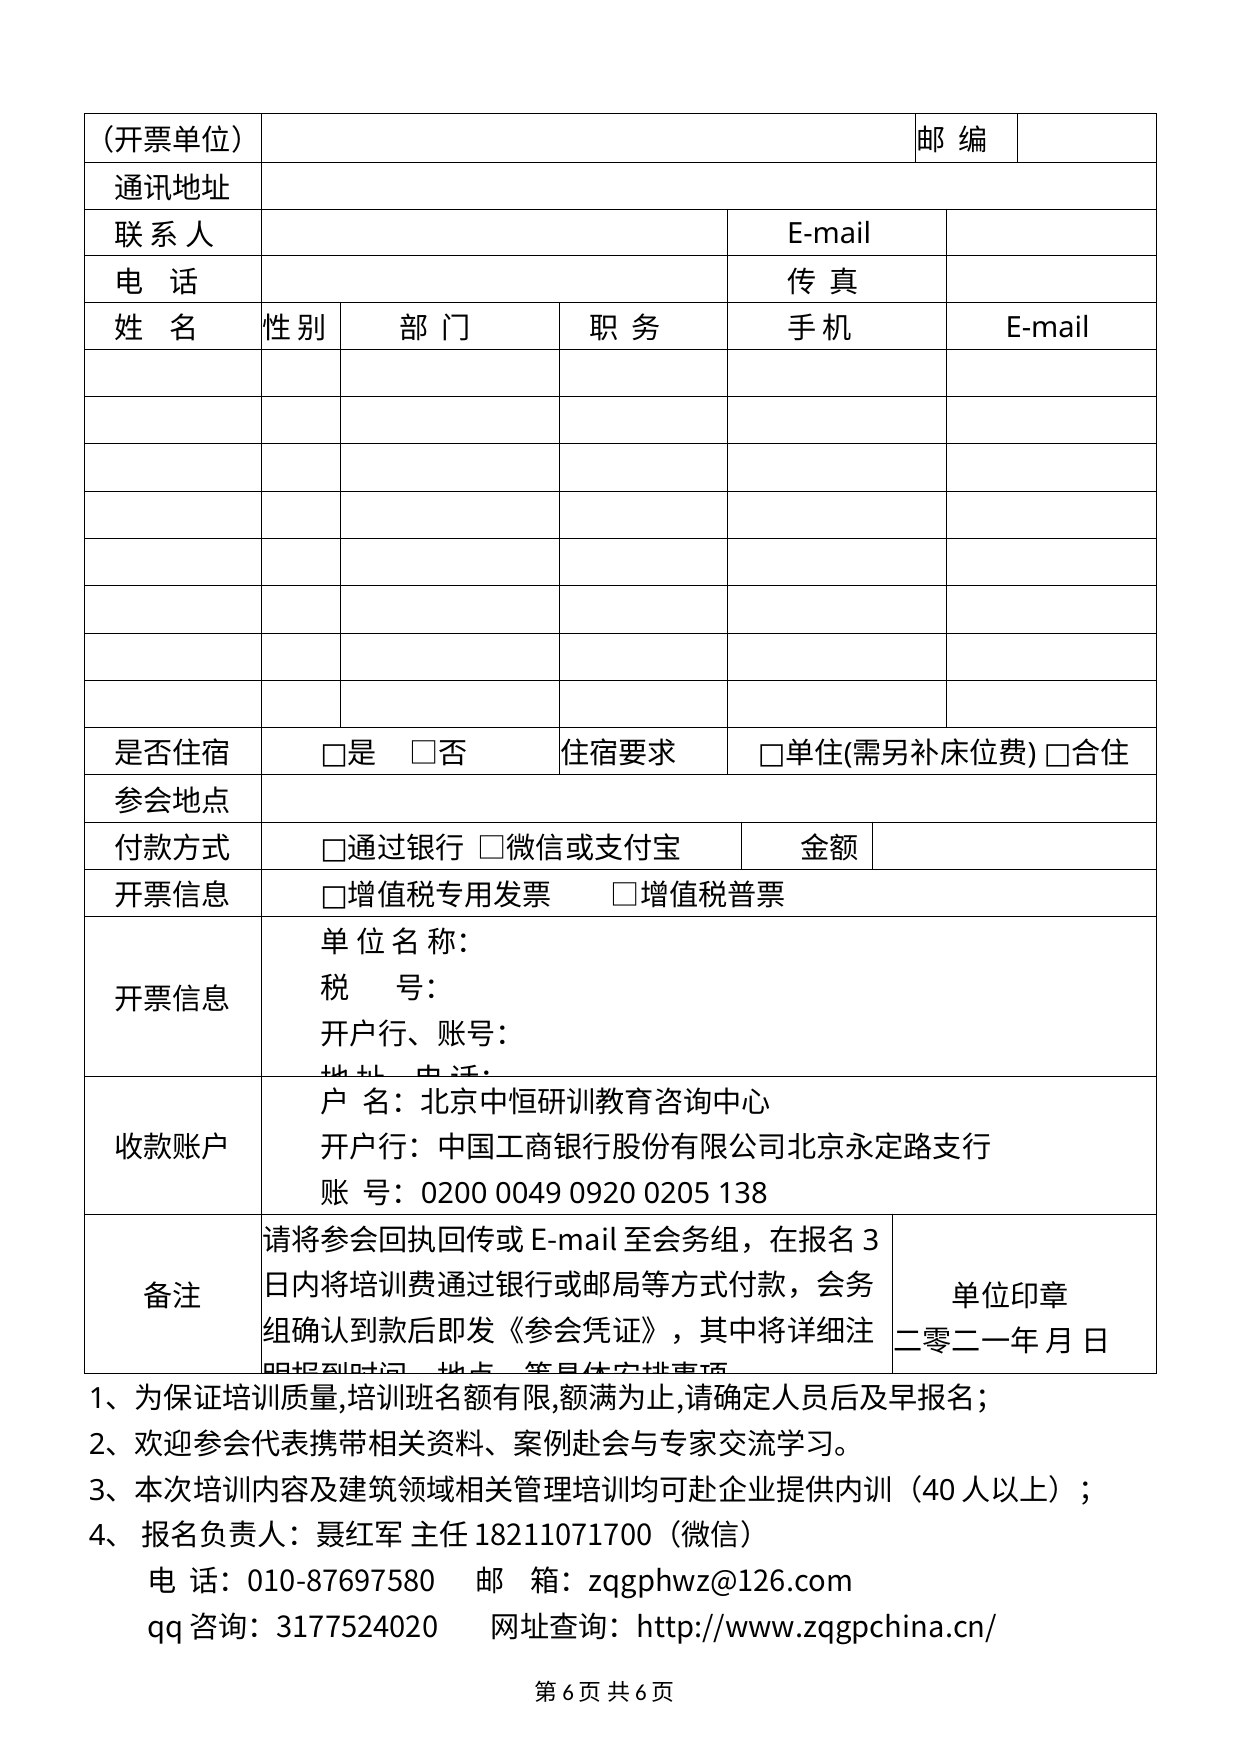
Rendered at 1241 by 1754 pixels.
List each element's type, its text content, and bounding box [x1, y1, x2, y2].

table_cell 住宿要求 [560, 728, 727, 774]
table_cell [85, 444, 261, 491]
table_cell [947, 444, 1156, 491]
text 4、 报名负责人：聂红军 主任18211071700（微信） [89, 1510, 1152, 1556]
table_cell 手 机 [728, 303, 946, 349]
table_cell [262, 539, 340, 585]
table_cell [728, 350, 946, 396]
table_cell [262, 350, 340, 396]
table_cell 部 门 [341, 303, 559, 349]
table_cell [728, 539, 946, 585]
table_cell [560, 681, 727, 727]
table_cell [341, 492, 559, 538]
table_cell E-mail [947, 303, 1156, 349]
table_cell 参会地点 [85, 775, 261, 822]
table_cell [85, 586, 261, 632]
text 2、欢迎参会代表携带相关资料、案例赴会与专家交流学习。 [89, 1419, 1152, 1465]
table_cell 开票信息 [85, 870, 261, 916]
table_cell [560, 444, 727, 491]
table_cell □是 □否 [262, 728, 559, 774]
table_cell [341, 350, 559, 396]
table_header 邮 编 [916, 114, 1017, 162]
table_cell [947, 492, 1156, 538]
table_cell [341, 681, 559, 727]
table_cell 户 名：北京中恒研训教育咨询中心 开户行：中国工商银行股份有限公司北京永定路支行 账 号：0200 0049 0920 0205 138 [262, 1077, 1156, 1213]
table_cell [341, 397, 559, 443]
table_cell 单 位 名 称： 税 号： 开户行、账号： 地 址、电 话： [262, 917, 1156, 1076]
table_cell □增值税专用发票 □增值税普票 [262, 870, 1156, 916]
table_cell 开票信息 [85, 917, 261, 1076]
table_cell [85, 681, 261, 727]
table_cell [262, 681, 340, 727]
table_cell 职 务 [560, 303, 727, 349]
text 3、本次培训内容及建筑领域相关管理培训均可赴企业提供内训（40人以上）； [89, 1465, 1152, 1510]
table_cell [873, 823, 1156, 869]
table_cell [262, 210, 727, 255]
table_cell [560, 586, 727, 632]
table_cell [85, 634, 261, 680]
table_cell [262, 397, 340, 443]
table_cell [947, 681, 1156, 727]
table_cell [947, 256, 1156, 302]
table_cell [728, 681, 946, 727]
table_cell [560, 492, 727, 538]
table_cell [85, 492, 261, 538]
table_cell □通过银行 □微信或支付宝 [262, 823, 741, 869]
table_cell [262, 256, 727, 302]
table_cell [262, 634, 340, 680]
table_cell [560, 350, 727, 396]
table_cell 电 话 [85, 256, 261, 302]
table_cell [947, 210, 1156, 255]
table_cell 付款方式 [85, 823, 261, 869]
table_cell 传 真 [728, 256, 946, 302]
table_cell [947, 634, 1156, 680]
table_cell [341, 634, 559, 680]
table_header [1018, 114, 1156, 162]
table_cell 收款账户 [85, 1077, 261, 1213]
table_cell 姓 名 [85, 303, 261, 349]
table_cell [947, 397, 1156, 443]
table_cell [85, 350, 261, 396]
table_cell [262, 492, 340, 538]
table_cell [341, 444, 559, 491]
table_cell [262, 586, 340, 632]
table_cell 备注 [85, 1215, 261, 1372]
table_cell [85, 397, 261, 443]
table_cell □单住(需另补床位费) □合住 [728, 728, 1156, 774]
table_header [262, 114, 915, 162]
table_cell 请将参会回执回传或E-mail至会务组，在报名3日内将培训费通过银行或邮局等方式付款，会务组确认到款后即发《参会凭证》，其中将详细注明报到时间、地点、等具体安排事项。 [262, 1215, 892, 1372]
table_cell [262, 444, 340, 491]
table_cell E-mail [728, 210, 946, 255]
table_cell [85, 539, 261, 585]
table_cell [341, 586, 559, 632]
table_cell [728, 397, 946, 443]
table_cell [947, 539, 1156, 585]
text 1、为保证培训质量,培训班名额有限,额满为止,请确定人员后及早报名； [89, 1374, 1152, 1419]
table_header （开票单位） [85, 114, 261, 162]
table_cell [262, 775, 1156, 822]
text qq咨询：3177524020 网址查询：http://www.zqgpchina.cn/ [89, 1602, 1152, 1647]
text 电 话：010-87697580 邮 箱：zqgphwz@126.com [89, 1556, 1152, 1602]
table_cell 是否住宿 [85, 728, 261, 774]
table_cell 性 别 [262, 303, 340, 349]
table_cell [947, 586, 1156, 632]
table_cell [262, 163, 1156, 209]
table_cell [728, 634, 946, 680]
table_cell 单位印章 二零二一年 月 日 [893, 1215, 1156, 1372]
table_cell [947, 350, 1156, 396]
table_cell 金额 额 [742, 823, 872, 869]
table_cell [560, 397, 727, 443]
table_cell [341, 539, 559, 585]
table_cell [560, 634, 727, 680]
table_cell [728, 444, 946, 491]
table_cell [728, 492, 946, 538]
table_cell 联 系 人 [85, 210, 261, 255]
table_cell [560, 539, 727, 585]
table_cell 通讯地址 [85, 163, 261, 209]
table_cell [728, 586, 946, 632]
